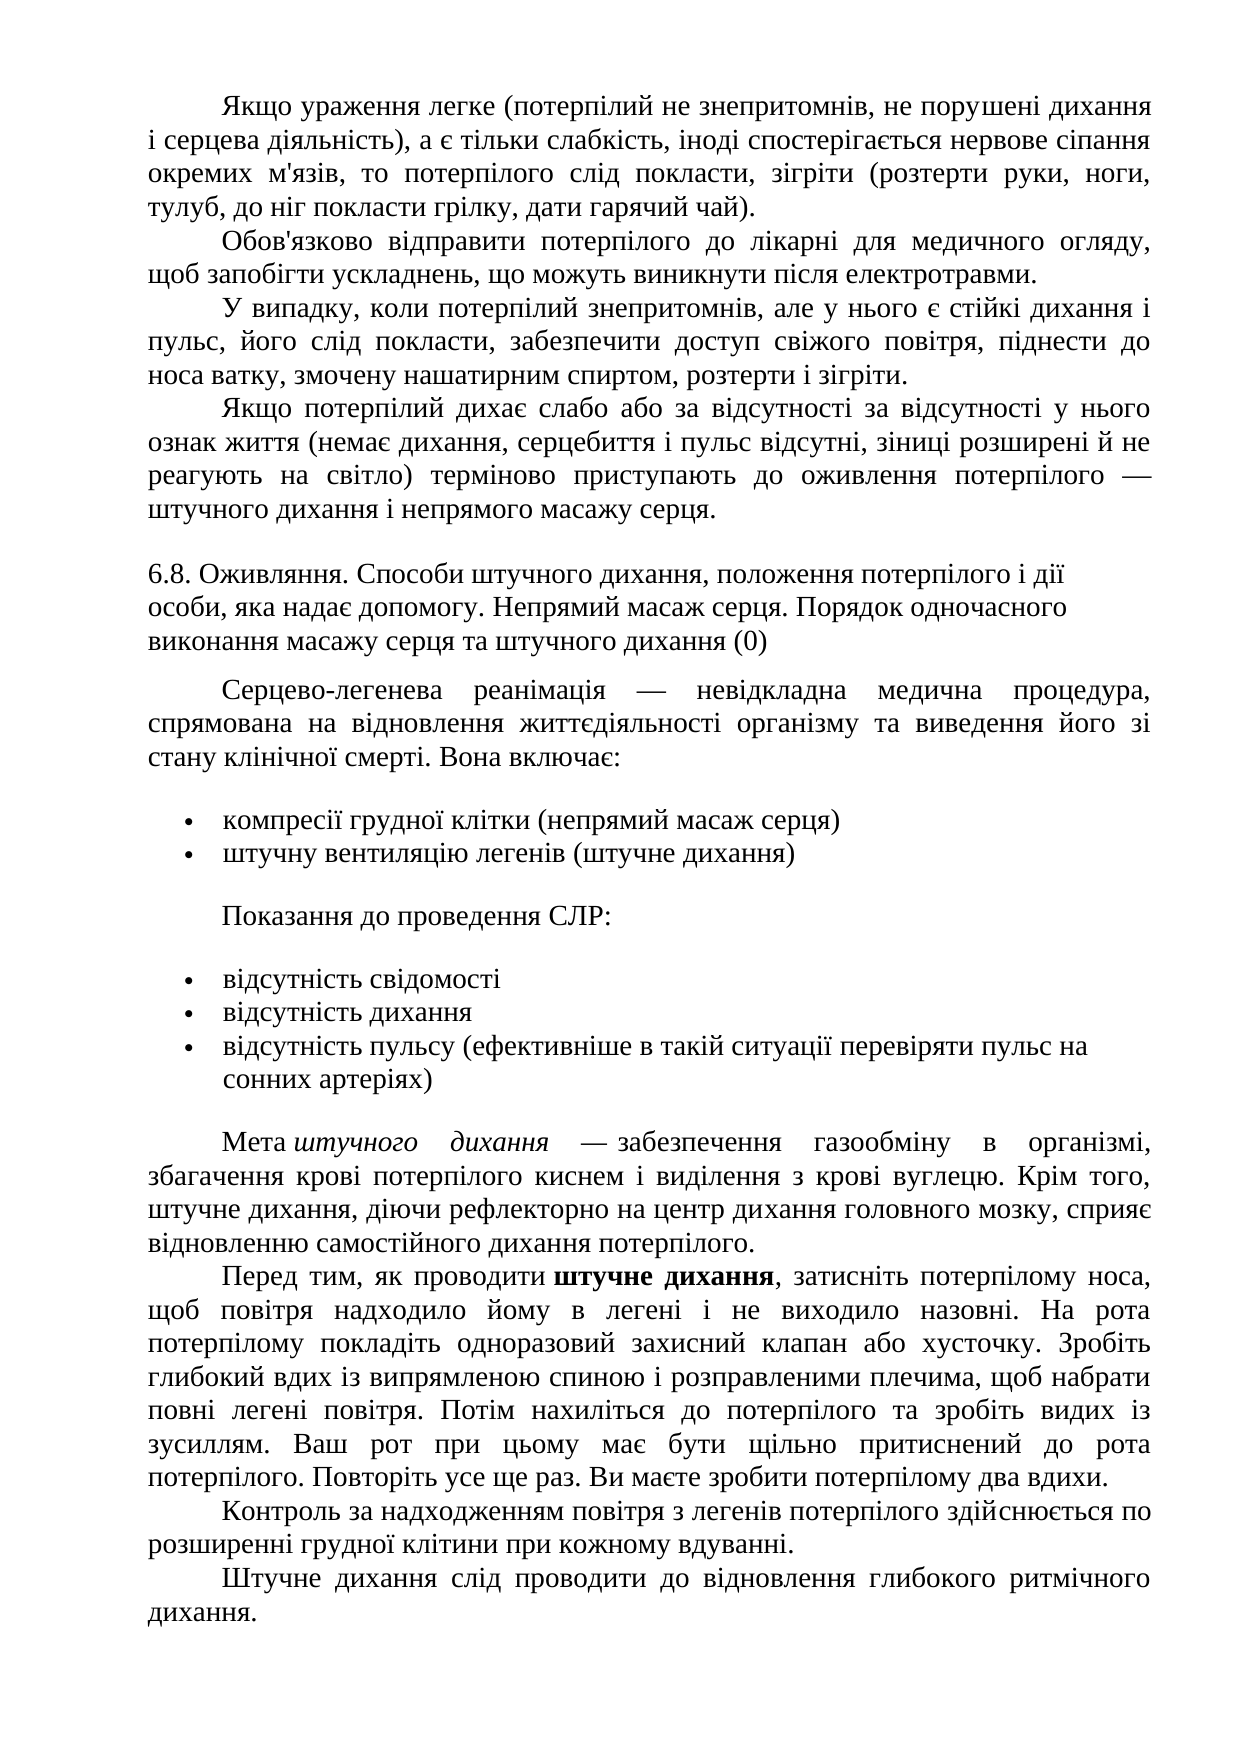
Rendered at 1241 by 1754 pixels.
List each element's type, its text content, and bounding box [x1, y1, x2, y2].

text Обов'язково відправити потерпілого до лікарні для медичного огляду, щоб запобігти ускладнень, що можуть виникнути після електротравми. [148, 223, 1152, 290]
text Штучне дихання слід проводити до відновлення глибокого ритмічного дихання. [148, 1560, 1152, 1627]
text Якщо потерпілий дихає слабо або за відсутності за відсутності у нього ознак життя (немає дихання, серцебиття і пульс відсутні, зіниці розширені й не реагують на світло) терміново приступають до оживлення потерпілого — штучного дихання і непрямого масажу серця. [148, 390, 1152, 524]
text У випадку, коли потерпілий знепритомнів, але у нього є стійкі дихання і пульс, його слід покласти, забезпечити доступ свіжого повітря, піднести до носа ватку, змочену нашатирним спиртом, розтерти і зігріти. [148, 290, 1152, 390]
list відсутність пульсу (ефективніше в такій ситуації перевіряти пульс на сонних артеріях) [185, 1028, 1152, 1095]
text Перед тим, як проводити штучне дихання, затисніть потерпілому носа, щоб повітря надходило йому в легені і не виходило назовні. На рота потерпілому покладіть одноразовий захисний клапан або хусточку. Зробіть глибокий вдих із випрямленою спиною і розправленими плечима, щоб набрати повні легені повітря. Потім нахиліться до потерпілого та зробіть видих із зусиллям. Ваш рот при цьому має бути щільно притиснений до рота потерпілого. Повторіть усе ще раз. Ви маєте зробити потерпілому два вдихи. [148, 1258, 1152, 1493]
text Мета штучного дихання — забезпечення газообміну в організмі, збагачення крові потерпілого киснем і виділення з крові вуглецю. Крім того, штучне дихання, діючи рефлекторно на центр дихання головного мозку, сприяє відновленню самостійного дихання потерпілого. [148, 1124, 1152, 1258]
text Контроль за надходженням повітря з легенів потерпілого здійснюється по розширенні грудної клітини при кожному вдуванні. [148, 1493, 1152, 1560]
text Якщо ураження легке (потерпілий не знепритомнів, не порушені дихання і серцева діяльність), а є тільки слабкість, іноді спостерігається нервове сіпання окремих м'язів, то потерпілого слід покласти, зігріти (розтерти руки, ноги, тулуб, до ніг покласти грілку, дати гарячий чай). [148, 88, 1152, 223]
text Серцево-легенева реанімація — невідкладна медична процедура, спрямована на відновлення життєдіяльності організму та виведення його зі стану клінічної смерті. Вона включає: [148, 672, 1152, 773]
list штучну вентиляцію легенів (штучне дихання) [185, 835, 1152, 869]
list компресії грудної клітки (непрямий масаж серця) [185, 802, 1152, 835]
text Показання до проведення СЛР: [148, 898, 1152, 932]
text 6.8. Оживляння. Способи штучного дихання, положення потерпілого і дії особи, яка надає допомогу. Непрямий масаж серця. Порядок одночасного виконання масажу серця та штучного дихання (0) [148, 556, 1152, 656]
list відсутність свідомості [185, 961, 1152, 994]
list відсутність дихання [185, 994, 1152, 1028]
